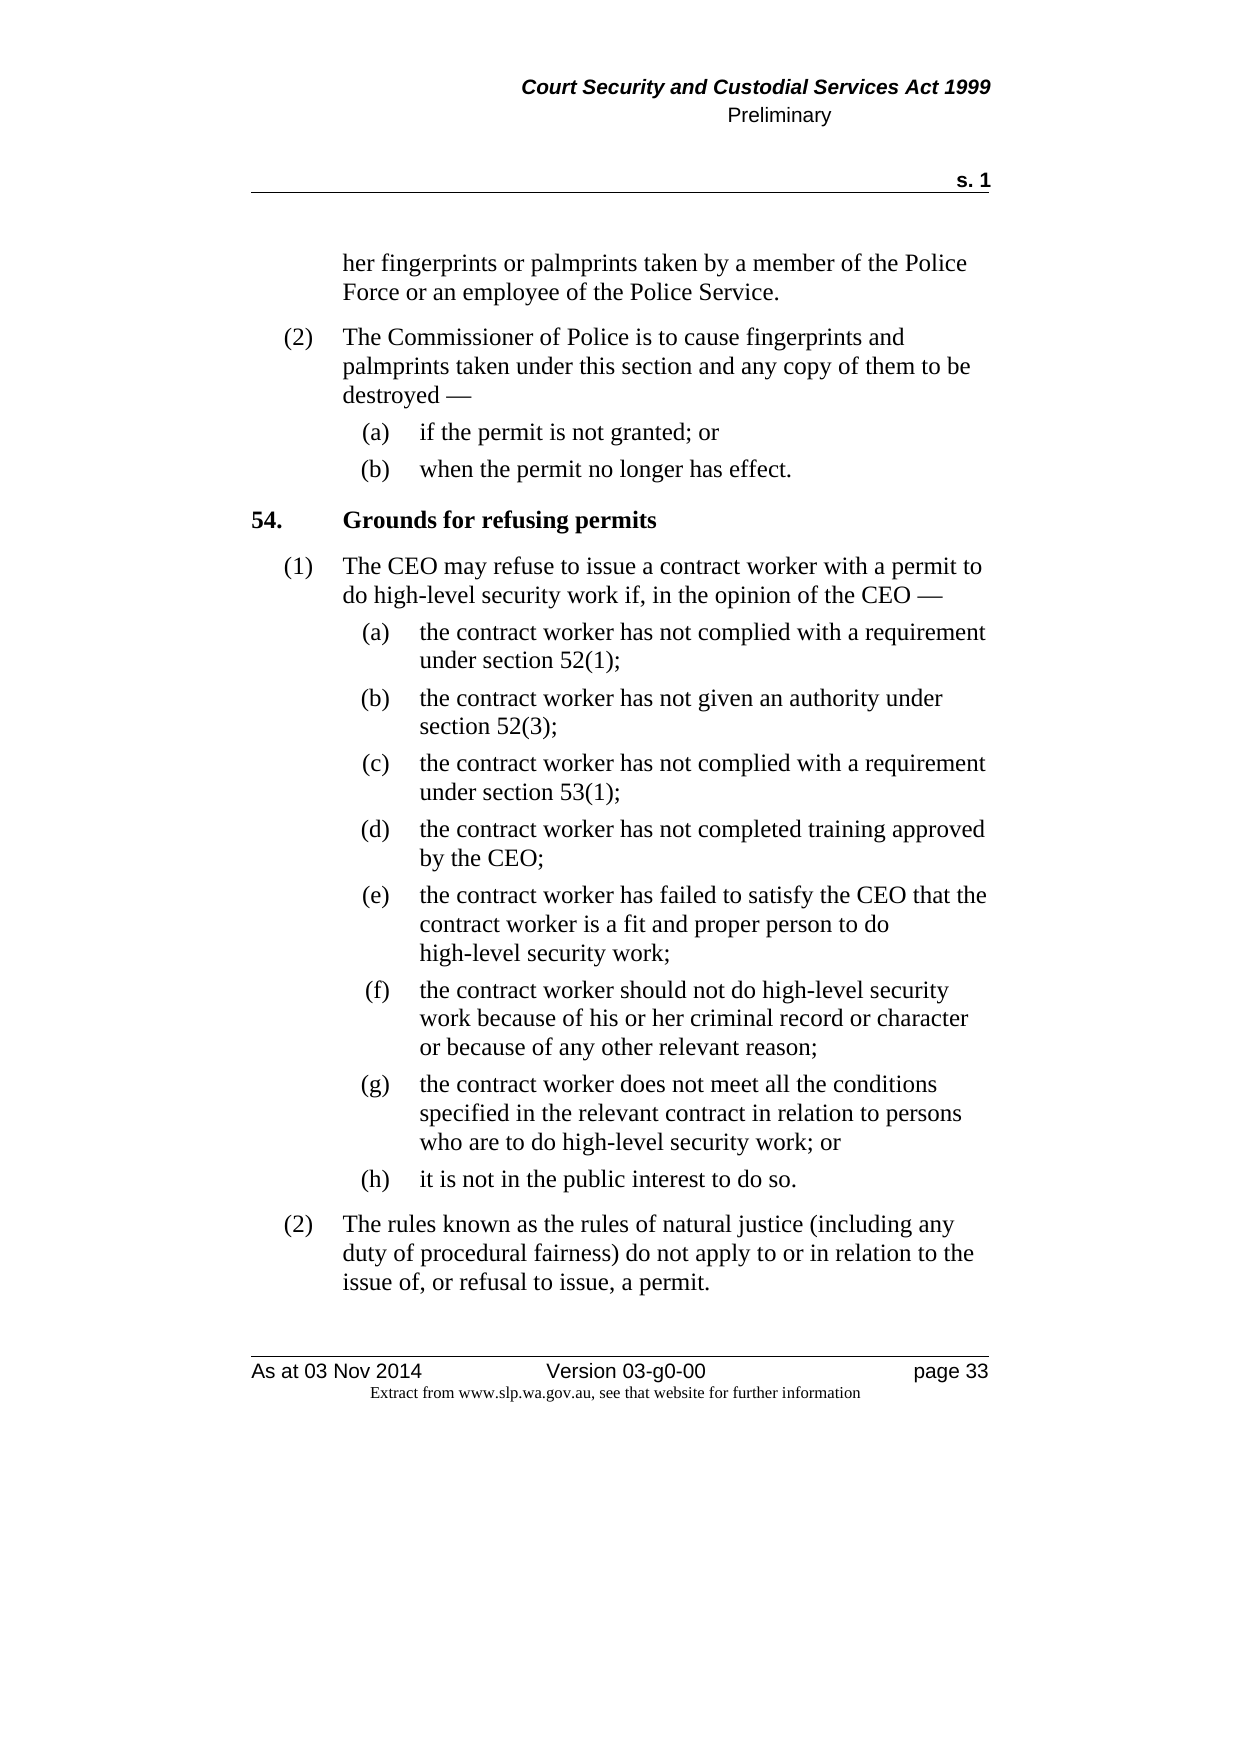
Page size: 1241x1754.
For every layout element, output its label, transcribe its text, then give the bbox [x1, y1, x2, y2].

text (c) the contract worker has not complied with a requirement under section 53(1); [251, 748, 989, 806]
text (e) the contract worker has failed to satisfy the CEO that the contract worker is a fit and proper person to do high-level security work; [251, 880, 989, 966]
text (f) the contract worker should not do high-level security work because of his or her criminal record or character or because of any other relevant reason; [251, 975, 989, 1061]
text (b) when the permit no longer has effect. [251, 454, 989, 483]
text (2) The rules known as the rules of natural justice (including any duty of procedural fairness) do not apply to or in relation to the issue of, or refusal to issue, a permit. [251, 1209, 989, 1296]
text (d) the contract worker has not completed training approved by the CEO; [251, 814, 989, 872]
text (1) The CEO may refuse to issue a contract worker with a permit to do high-level security work if, in the opinion of the CEO — [251, 551, 989, 608]
text (b) the contract worker has not given an authority under section 52(3); [251, 683, 989, 740]
text (h) it is not in the public interest to do so. [251, 1164, 989, 1193]
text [251, 248, 989, 306]
text (a) the contract worker has not complied with a requirement under section 52(1); [251, 617, 989, 674]
subtitle 54. Grounds for refusing permits [251, 506, 989, 534]
text (2) The Commissioner of Police is to cause fingerprints and palmprints taken under this section and any copy of them to be destroyed — [251, 322, 989, 408]
text (g) the contract worker does not meet all the conditions specified in the relevant contract in relation to persons who are to do high-level security work; or [251, 1069, 989, 1156]
text (a) if the permit is not granted; or [251, 417, 989, 446]
